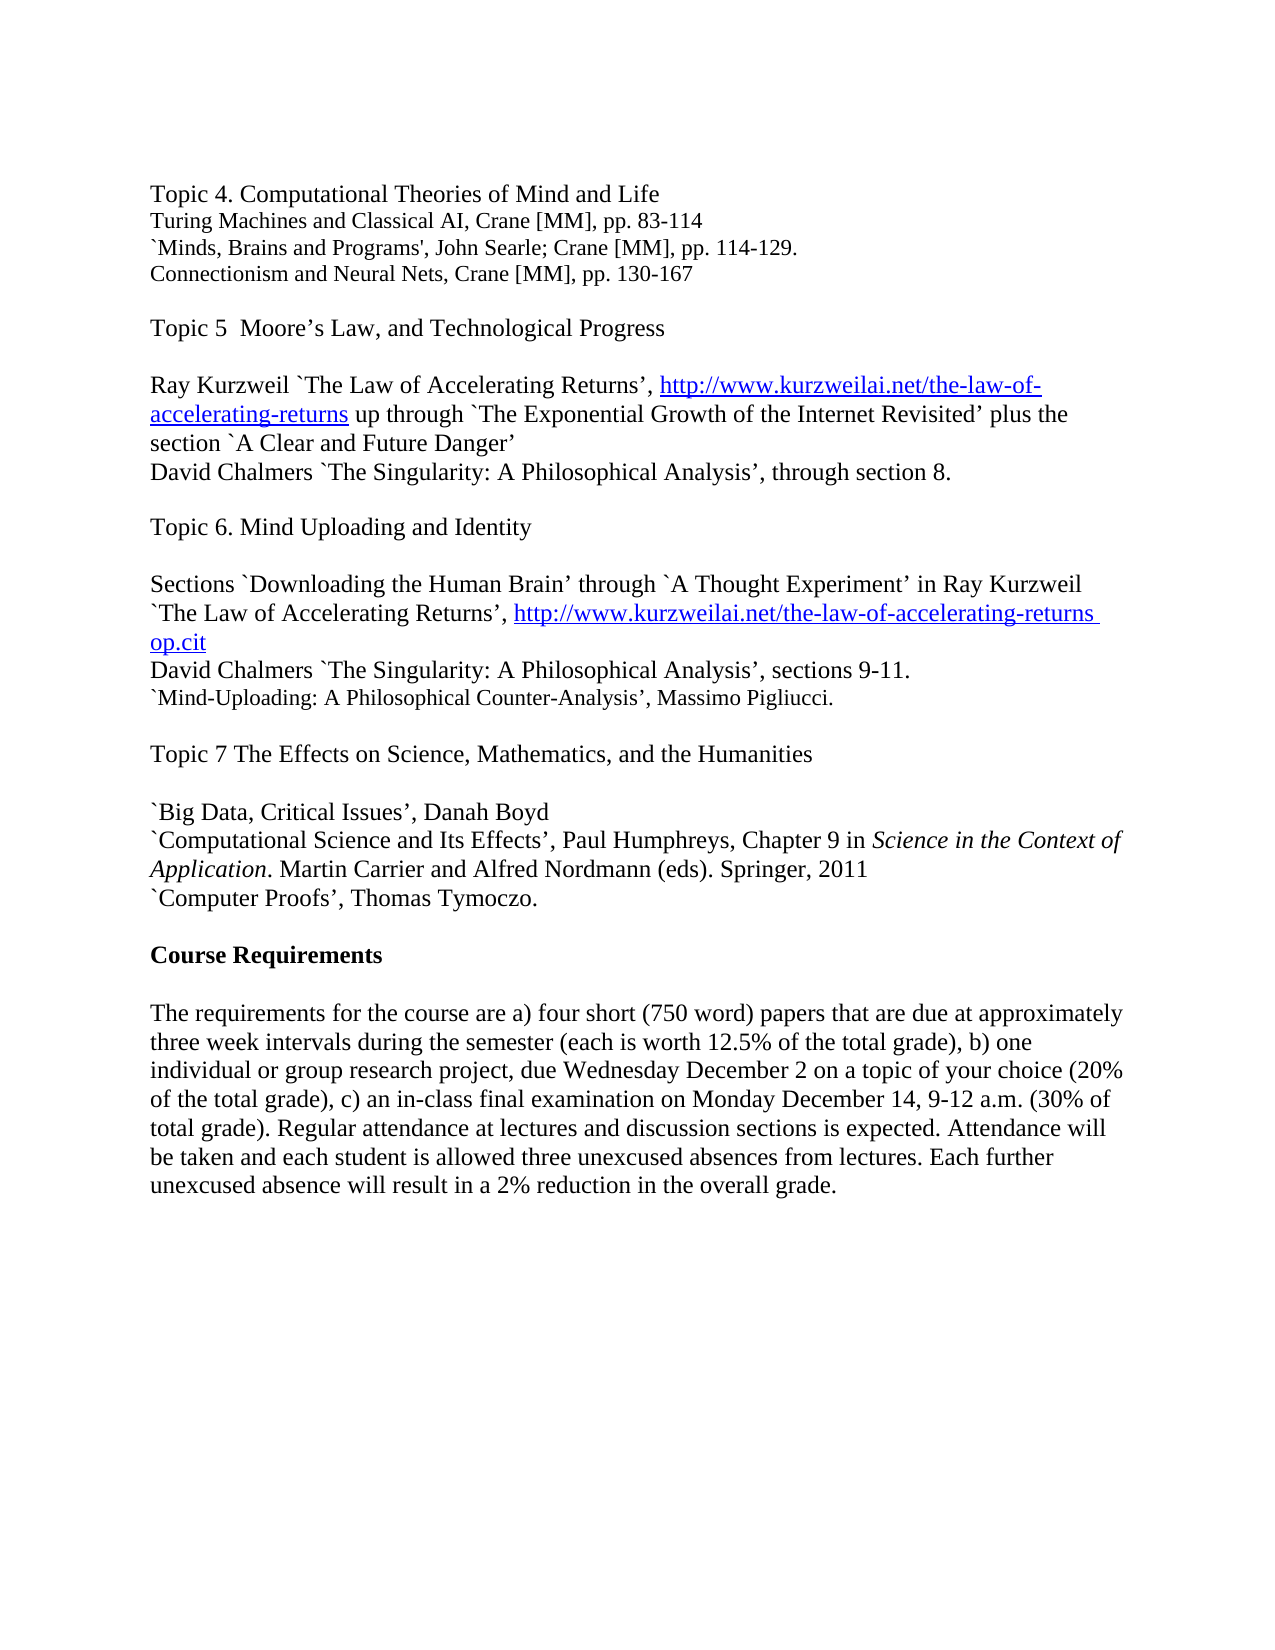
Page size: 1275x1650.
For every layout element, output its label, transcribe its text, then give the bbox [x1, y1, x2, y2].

text David Chalmers `The Singularity: A Philosophical Analysis’, sections 9-11. [150, 656, 1125, 684]
text Topic 6. Mind Uploading and Identity [150, 512, 1125, 541]
text Sections `Downloading the Human Brain’ through `A Thought Experiment’ in Ray Kurzweil `The Law of Accelerating Returns’, http://www.kurzweilai.net/the-law-of-accelerating-returns op.cit [150, 569, 1125, 656]
text Topic 4. Computational Theories of Mind and Life [150, 179, 1125, 207]
text Ray Kurzweil `The Law of Accelerating Returns’, http://www.kurzweilai.net/the-law-of-accelerating-returns up through `The Exponential Growth of the Internet Revisited’ plus the section `A Clear and Future Danger’ [150, 370, 1125, 457]
text Turing Machines and Classical AI, Crane [MM], pp. 83-114 [150, 207, 1125, 234]
text David Chalmers `The Singularity: A Philosophical Analysis’, through section 8. [150, 457, 1125, 485]
text `Big Data, Critical Issues’, Danah Boyd [150, 797, 1125, 826]
text Topic 5 Moore’s Law, and Technological Progress [150, 313, 1125, 342]
text Topic 7 The Effects on Science, Mathematics, and the Humanities [150, 739, 1125, 768]
text The requirements for the course are a) four short (750 word) papers that are due at approximately three week intervals during the semester (each is worth 12.5% of the total grade), b) one individual or group research project, due Wednesday December 2 on a topic of your choice (20% of the total grade), c) an in-class final examination on Monday December 14, 9-12 a.m. (30% of total grade). Regular attendance at lectures and discussion sections is expected. Attendance will be taken and each student is allowed three unexcused absences from lectures. Each further unexcused absence will result in a 2% reduction in the overall grade. [150, 998, 1125, 1199]
text `Computational Science and Its Effects’, Paul Humphreys, Chapter 9 in Science in the Context of Application. Martin Carrier and Alfred Nordmann (eds). Springer, 2011 [150, 826, 1125, 883]
text `Mind-Uploading: A Philosophical Counter-Analysis’, Massimo Pigliucci. [150, 684, 1125, 711]
text Course Requirements [150, 941, 1125, 969]
text `Minds, Brains and Programs', John Searle; Crane [MM], pp. 114-129. [150, 234, 1125, 260]
text Connectionism and Neural Nets, Crane [MM], pp. 130-167 [150, 260, 1125, 287]
text `Computer Proofs’, Thomas Tymoczo. [150, 883, 1125, 912]
